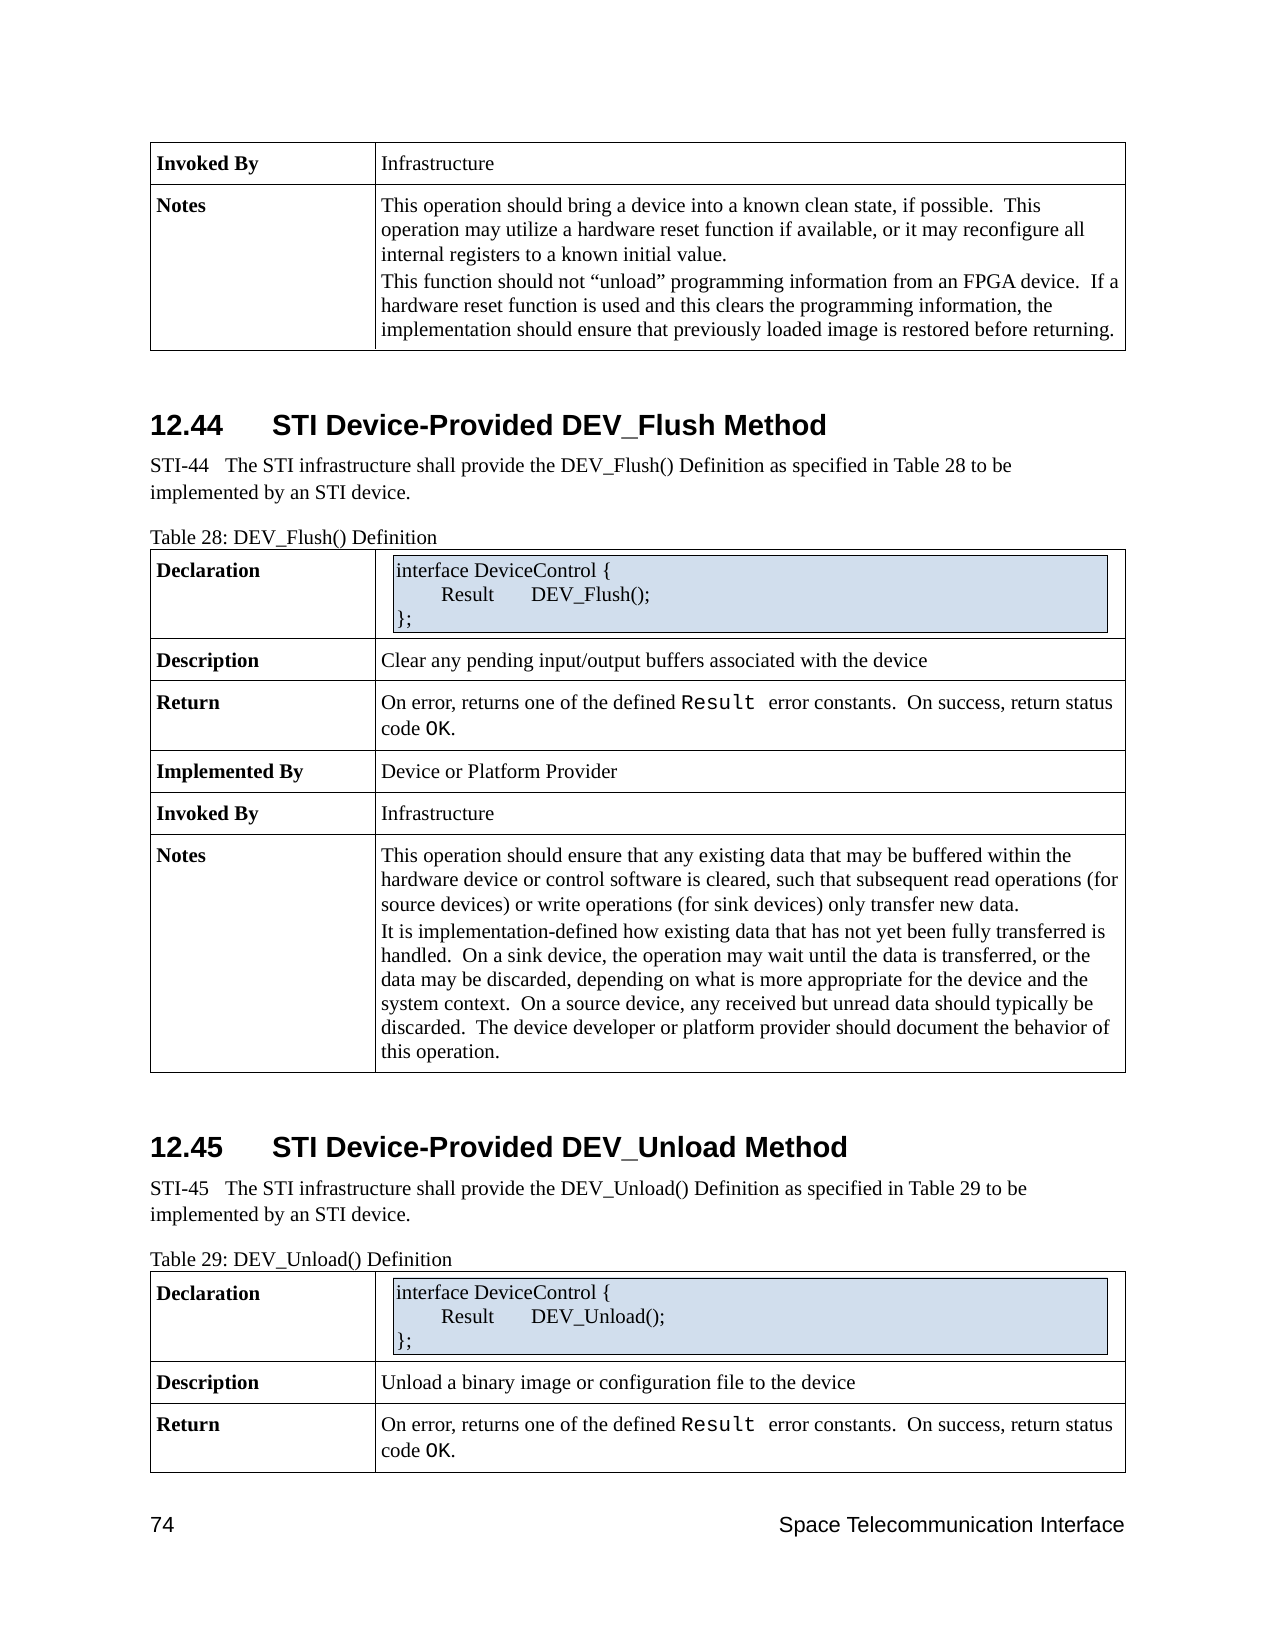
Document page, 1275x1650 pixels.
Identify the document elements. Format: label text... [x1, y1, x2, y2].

table_cell Return [151, 1404, 375, 1472]
table_header interface DeviceControl { Result DEV_Unload(); }; [376, 1272, 1125, 1361]
table_cell Unload a binary image or configuration file to the device [376, 1362, 1125, 1403]
subtitle STI Device-Provided DEV_Flush Method [150, 408, 1125, 441]
table_header Declaration [151, 1272, 375, 1361]
table_cell Device or Platform Provider [376, 751, 1125, 792]
table_cell On error, returns one of the defined Result error constants. On success, return status code OK. [376, 1404, 1125, 1472]
table_cell Invoked By [151, 793, 375, 834]
table_cell Infrastructure [376, 793, 1125, 834]
table_cell Clear any pending input/output buffers associated with the device [376, 639, 1125, 680]
text STI-45 The STI infrastructure shall provide the DEV_Unload() Definition as specified in Table 29 to be implemented by an STI device. [150, 1175, 1125, 1226]
table_cell This operation should bring a device into a known clean state, if possible. This operation may utilize a hardware reset function if available, or it may reconfigure all internal registers to a known initial value. This function should not “unload” programming information from an FPGA device. If a hardware reset function is used and this clears the programming information, the implementation should ensure that previously loaded image is restored before returning. [376, 185, 1125, 349]
table_cell Notes [151, 835, 375, 1072]
text STI-44 The STI infrastructure shall provide the DEV_Flush() Definition as specified in Table 28 to be implemented by an STI device. [150, 453, 1125, 504]
table_cell Infrastructure [376, 143, 1125, 184]
table_cell Notes [151, 185, 375, 349]
text Table 28: DEV_Flush() Definition [150, 525, 1125, 549]
table_cell On error, returns one of the defined Result error constants. On success, return status code OK. [376, 681, 1125, 750]
table_cell Return [151, 681, 375, 750]
text Table 29: DEV_Unload() Definition [150, 1247, 1125, 1271]
table_cell Implemented By [151, 751, 375, 792]
table_header interface DeviceControl { Result DEV_Flush(); }; [376, 550, 1125, 638]
table_cell This operation should ensure that any existing data that may be buffered within the hardware device or control software is cleared, such that subsequent read operations (for source devices) or write operations (for sink devices) only transfer new data. It is implementation-defined how existing data that has not yet been fully transferred is handled. On a sink device, the operation may wait until the data is transferred, or the data may be discarded, depending on what is more appropriate for the device and the system context. On a source device, any received but unread data should typically be discarded. The device developer or platform provider should document the behavior of this operation. [376, 835, 1125, 1072]
table_cell Invoked By [151, 143, 375, 184]
subtitle STI Device-Provided DEV_Unload Method [150, 1130, 1125, 1163]
table_cell Description [151, 1362, 375, 1403]
table_header Declaration [151, 550, 375, 638]
table_cell Description [151, 639, 375, 680]
